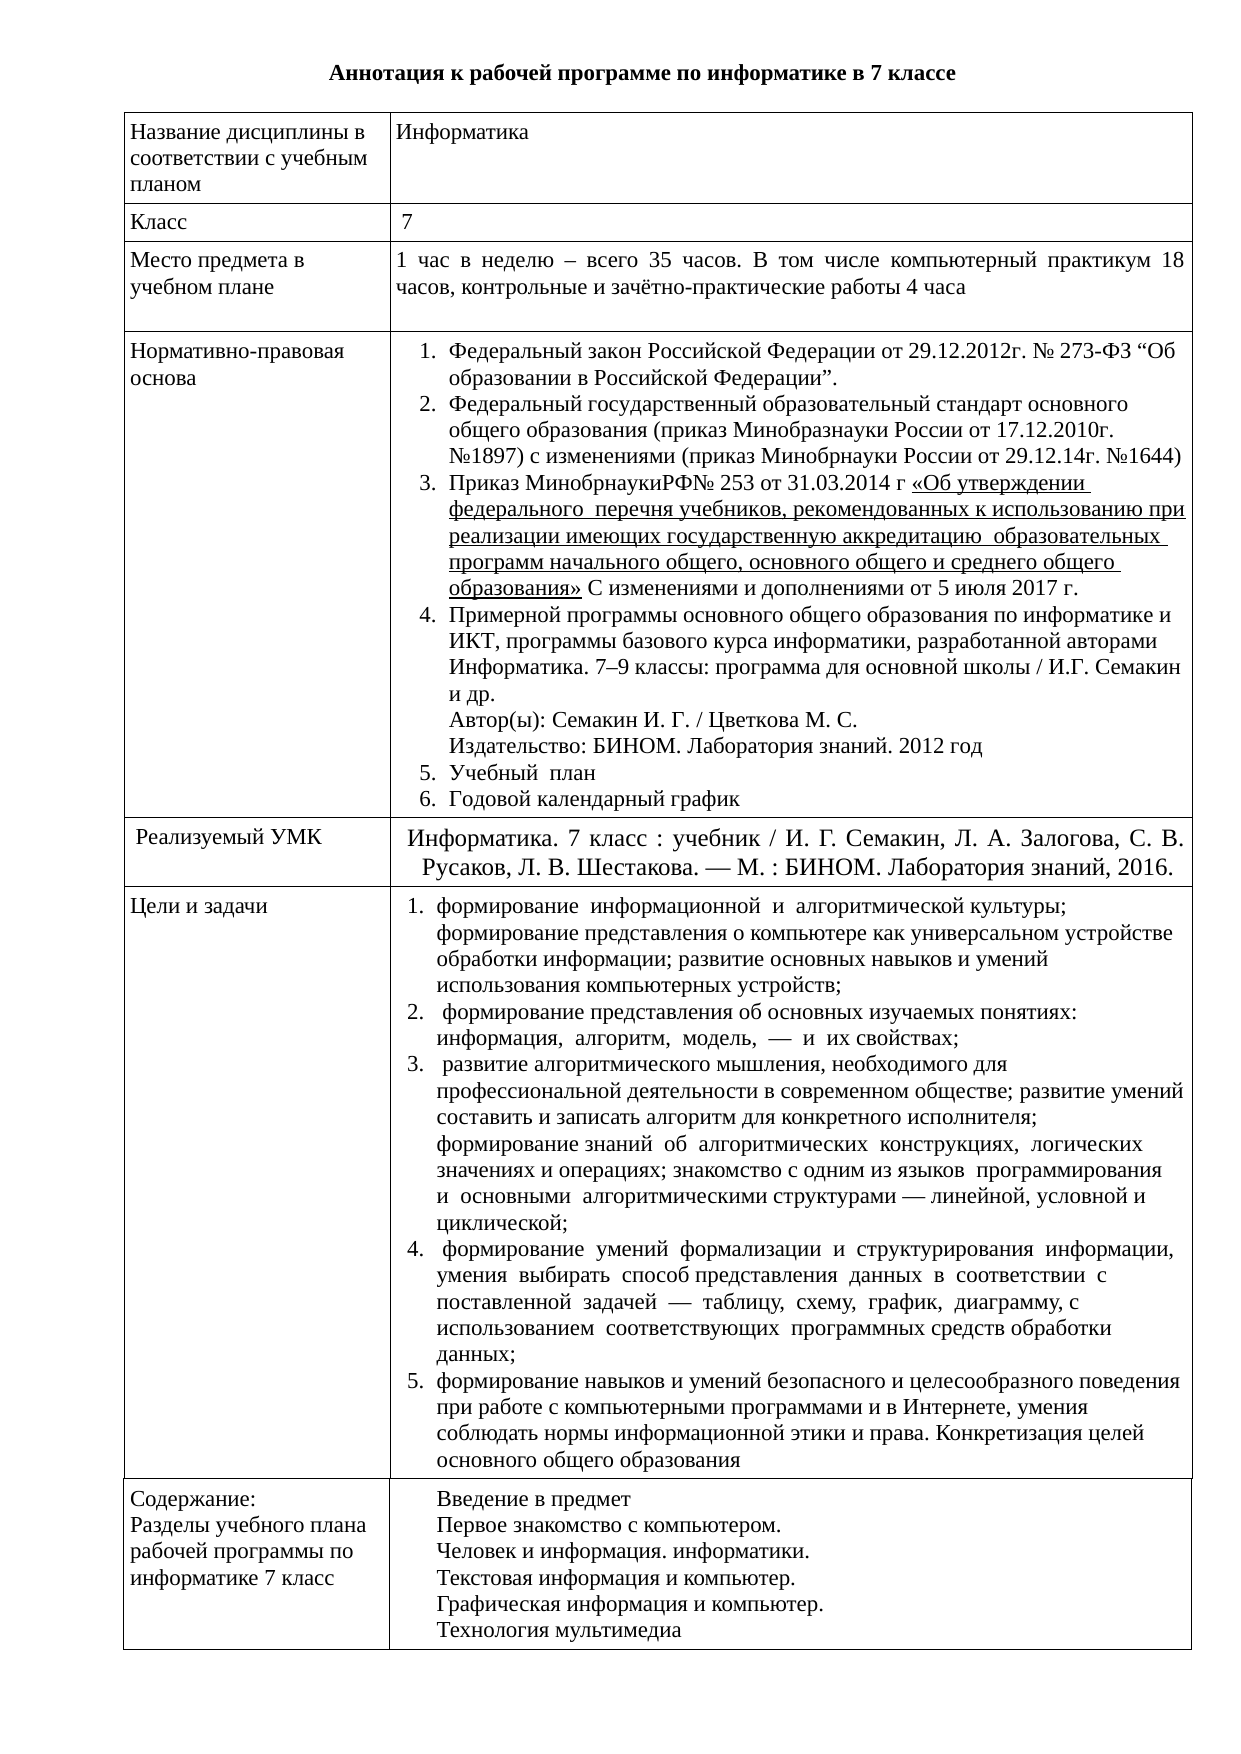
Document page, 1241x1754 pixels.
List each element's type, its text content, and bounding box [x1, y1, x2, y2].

table_cell Содержание: Разделы учебного плана рабочей программы по информатике 7 класс [124, 1479, 389, 1648]
table_cell Реализуемый УМК [125, 818, 390, 886]
table_cell 7 [391, 204, 1192, 241]
table_cell формирование информационной и алгоритмической культуры; формирование представления о компьютере как универсальном устройстве обработки информации; развитие основных навыков и умений использования компьютерных устройств; формирование представления об основных изучаемых понятиях: информация, алгоритм, модель, — и их свойствах; развитие алгоритмического мышления, необходимого для профессиональной деятельности в современном обществе; развитие умений составить и записать алгоритм для конкретного исполнителя; формирование знаний об алгоритмических конструкциях, логических значениях и операциях; знакомство с одним из языков программирования и основными алгоритмическими структурами — линейной, условной и циклической; формирование умений формализации и структурирования информации, умения выбирать способ представления данных в соответствии с поставленной задачей — таблицу, схему, график, диаграмму, с использованием соответствующих программных средств обработки данных; формирование навыков и умений безопасного и целесообразного поведения при работе с компьютерными программами и в Интернете, умения соблюдать нормы информационной этики и права. Конкретизация целей основного общего образования [391, 887, 1192, 1478]
table_cell Федеральный закон Российской Федерации от 29.12.2012г. № 273-ФЗ “Об образовании в Российской Федерации”. Федеральный государственный образовательный стандарт основного общего образования (приказ Минобразнауки России от 17.12.2010г. №1897) с изменениями (приказ Минобрнауки России от 29.12.14г. №1644) Приказ МинобрнаукиРФ№ 253 от 31.03.2014 г «Об утверждении федерального перечня учебников, рекомендованных к использованию при реализации имеющих государственную аккредитацию образовательных программ начального общего, основного общего и среднего общего образования» С изменениями и дополнениями от 5 июля 2017 г. Примерной программы основного общего образования по информатике и ИКТ, программы базового курса информатики, разработанной авторами Информатика. 7–9 классы: программа для основной школы / И.Г. Семакин и др. Автор(ы): Семакин И. Г. / Цветкова М. С. Издательство: БИНОМ. Лаборатория знаний. 2012 год Учебный план Годовой календарный график [391, 332, 1192, 817]
table_cell Информатика. 7 класс : учебник / И. Г. Семакин, Л. А. Залогова, С. В. Русаков, Л. В. Шестакова. — М. : БИНОМ. Лаборатория знаний, 2016. [391, 818, 1192, 886]
table_header Название дисциплины в соответствии с учебным планом [125, 113, 390, 202]
table_cell Нормативно-правовая основа [125, 332, 390, 817]
text Аннотация к рабочей программе по информатике в 7 классе [118, 59, 1167, 85]
table_cell Место предмета в учебном плане [125, 242, 390, 331]
table_cell Цели и задачи [125, 887, 390, 1478]
table_cell Класс [125, 204, 390, 241]
table_cell Введение в предмет Первое знакомство с компьютером. Человек и информация. информатики. Текстовая информация и компьютер. Графическая информация и компьютер. Технология мультимедиа [390, 1479, 1191, 1648]
table_header Информатика [391, 113, 1192, 202]
table_cell 1 час в неделю – всего 35 часов. В том числе компьютерный практикум 18 часов, контрольные и зачётно-практические работы 4 часа [391, 242, 1192, 331]
